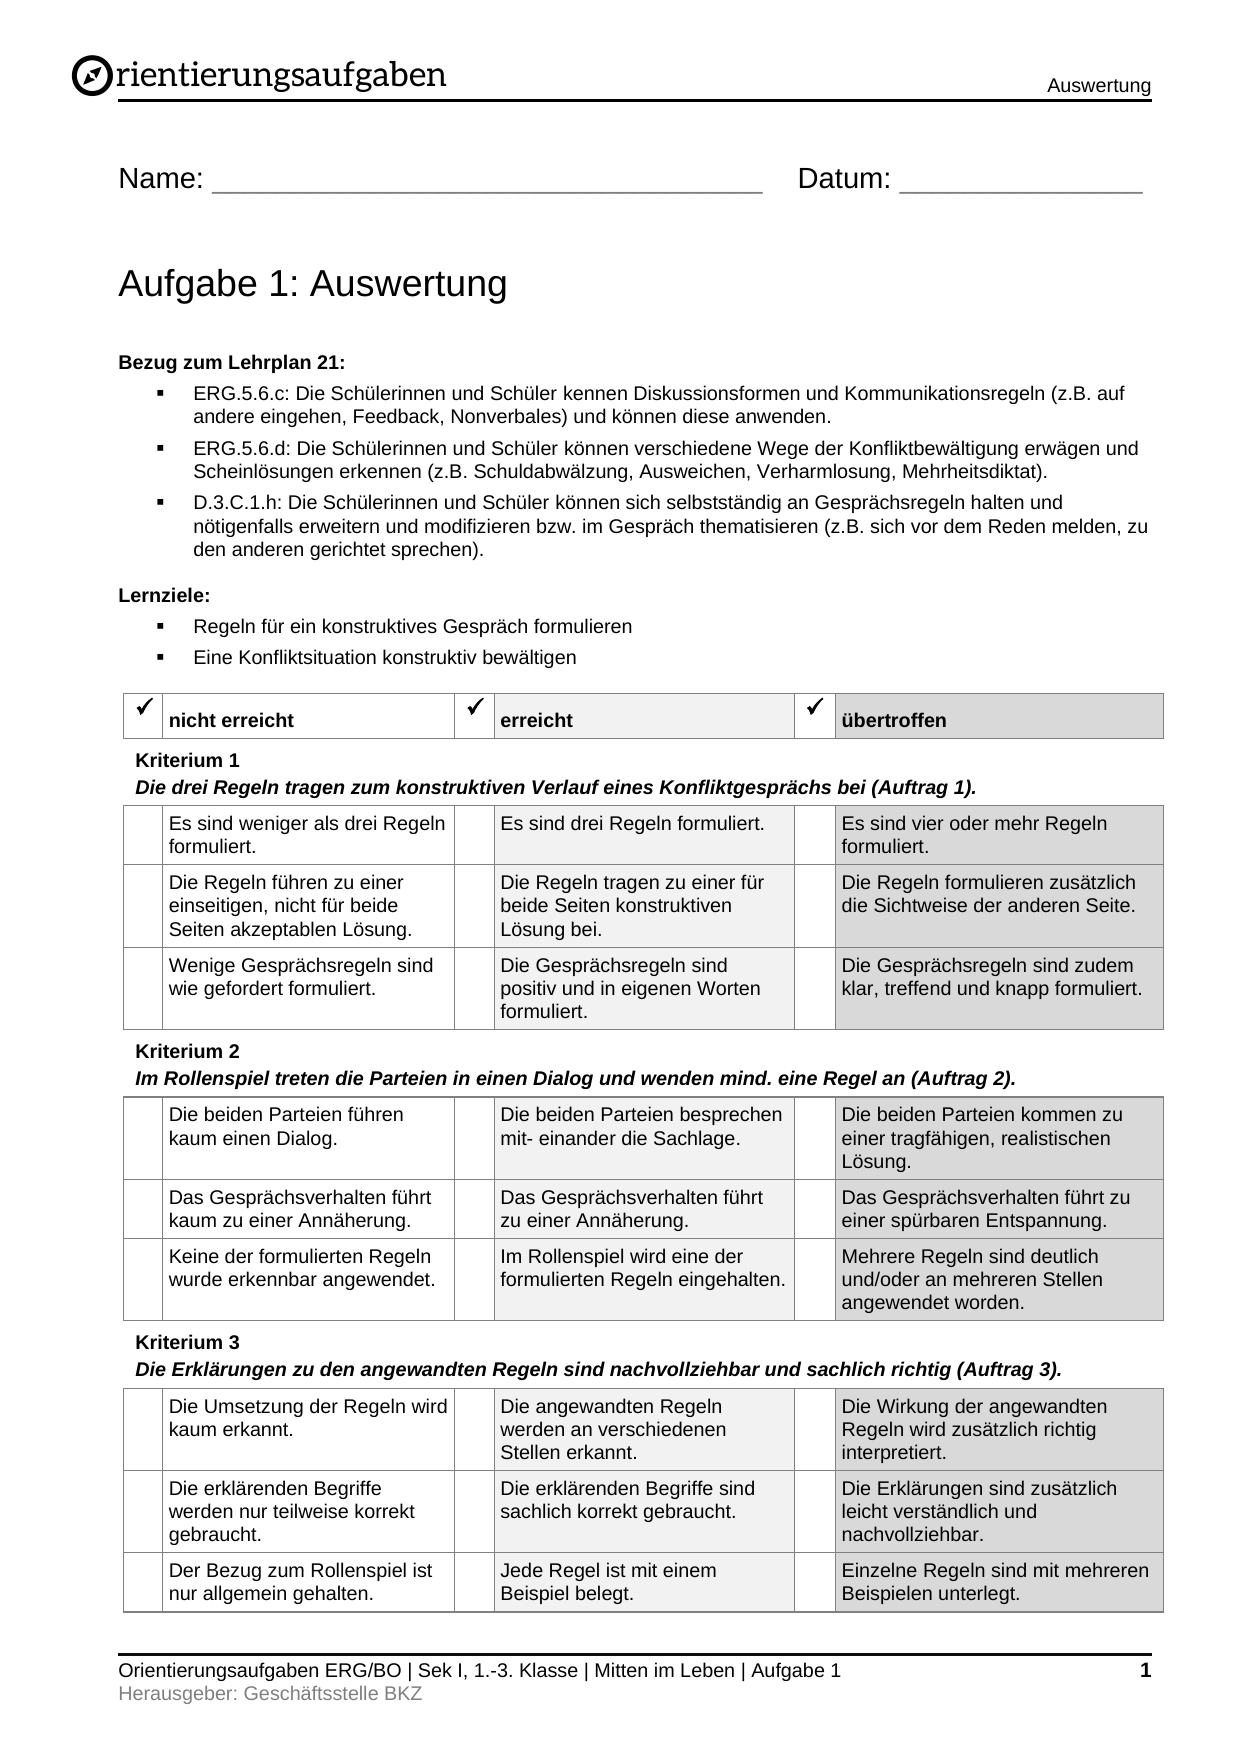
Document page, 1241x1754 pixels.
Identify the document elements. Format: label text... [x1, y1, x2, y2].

table_cell Das Gesprächsverhalten führt zu einer spürbaren Entspannung. [836, 1180, 1163, 1238]
table_cell [124, 1553, 162, 1611]
table_cell Die Gesprächsregeln sind zudem klar, treffend und knapp formuliert. [836, 948, 1163, 1029]
table_cell [455, 1098, 494, 1179]
text Name: __________________________________ Datum: _______________ [118, 161, 1152, 195]
table_cell [455, 1239, 494, 1320]
list Regeln für ein konstruktives Gespräch formulieren [156, 614, 1152, 637]
table_cell Es sind weniger als drei Regeln formuliert. [163, 806, 454, 864]
table_cell [124, 865, 162, 947]
table_cell Die erklärenden Begriffe werden nur teilweise korrekt gebraucht. [163, 1471, 454, 1552]
table_cell [124, 948, 162, 1029]
table_cell Im Rollenspiel wird eine der formulierten Regeln eingehalten. [495, 1239, 794, 1320]
list Eine Konfliktsituation konstruktiv bewältigen [156, 646, 1152, 669]
table_header nicht erreicht [163, 694, 454, 738]
table_cell Die Regeln formulieren zusätzlich die Sichtweise der anderen Seite. [836, 865, 1163, 947]
table_cell Kriterium 1 Die drei Regeln tragen zum konstruktiven Verlauf eines Konfliktgesprächs bei (Auftrag 1). [124, 739, 1163, 805]
table_cell [795, 1389, 835, 1470]
table_cell Jede Regel ist mit einem Beispiel belegt. [495, 1553, 794, 1611]
table_cell [795, 1239, 835, 1320]
table_cell Die Wirkung der angewandten Regeln wird zusätzlich richtig interpretiert. [836, 1389, 1163, 1470]
table_cell Das Gesprächsverhalten führt zu einer Annäherung. [495, 1180, 794, 1238]
text Bezug zum Lehrplan 21: [118, 351, 1152, 373]
table_cell Die Gesprächsregeln sind positiv und in eigenen Worten formuliert. [495, 948, 794, 1029]
table_header [795, 694, 835, 738]
table_cell [455, 806, 494, 864]
table_cell Die Regeln führen zu einer einseitigen, nicht für beide Seiten akzeptablen Lösung. [163, 865, 454, 947]
list D.3.C.1.h: Die Schülerinnen und Schüler können sich selbstständig an Gesprächsregeln halten und nötigenfalls erweitern und modifizieren bzw. im Gespräch thematisieren (z.B. sich vor dem Reden melden, zu den anderen gerichtet sprechen). [156, 491, 1152, 560]
table_cell Kriterium 3 Die Erklärungen zu den angewandten Regeln sind nachvollziehbar und sachlich richtig (Auftrag 3). [124, 1321, 1163, 1388]
table_cell [124, 1239, 162, 1320]
table_cell Die Erklärungen sind zusätzlich leicht verständlich und nachvollziehbar. [836, 1471, 1163, 1552]
table_cell [124, 806, 162, 864]
table_header [124, 694, 162, 738]
table_cell [795, 1553, 835, 1611]
table_cell Wenige Gesprächsregeln sind wie gefordert formuliert. [163, 948, 454, 1029]
table_cell Einzelne Regeln sind mit mehreren Beispielen unterlegt. [836, 1553, 1163, 1611]
table_cell [455, 948, 494, 1029]
table_cell [795, 1471, 835, 1552]
table_cell [795, 865, 835, 947]
list ERG.5.6.c: Die Schülerinnen und Schüler kennen Diskussionsformen und Kommunikationsregeln (z.B. auf andere eingehen, Feedback, Nonverbales) und können diese anwenden. [156, 382, 1152, 428]
table_cell Mehrere Regeln sind deutlich und/oder an mehreren Stellen angewendet worden. [836, 1239, 1163, 1320]
table_header [455, 694, 494, 738]
table_cell [795, 806, 835, 864]
picture [71, 54, 448, 97]
table_cell [124, 1389, 162, 1470]
table_cell Die beiden Parteien besprechen mit- einander die Sachlage. [495, 1098, 794, 1179]
table_cell Es sind drei Regeln formuliert. [495, 806, 794, 864]
table_cell Die beiden Parteien führen kaum einen Dialog. [163, 1098, 454, 1179]
table_cell [795, 1098, 835, 1179]
table_cell [795, 948, 835, 1029]
table_cell [455, 1553, 494, 1611]
table_cell [124, 1471, 162, 1552]
table_cell Keine der formulierten Regeln wurde erkennbar angewendet. [163, 1239, 454, 1320]
table_cell Die Regeln tragen zu einer für beide Seiten konstruktiven Lösung bei. [495, 865, 794, 947]
text Lernziele: [118, 583, 1152, 606]
table_cell [455, 865, 494, 947]
table_cell Der Bezug zum Rollenspiel ist nur allgemein gehalten. [163, 1553, 454, 1611]
table_header erreicht [495, 694, 794, 738]
table_cell [124, 1098, 162, 1179]
table_cell [455, 1471, 494, 1552]
table_cell Kriterium 2 Im Rollenspiel treten die Parteien in einen Dialog und wenden mind. eine Regel an (Auftrag 2). [124, 1030, 1163, 1096]
table_cell [455, 1180, 494, 1238]
table_cell Die erklärenden Begriffe sind sachlich korrekt gebraucht. [495, 1471, 794, 1552]
table_cell Das Gesprächsverhalten führt kaum zu einer Annäherung. [163, 1180, 454, 1238]
text Aufgabe 1: Auswertung [118, 261, 1152, 304]
table_cell [795, 1180, 835, 1238]
table_cell Es sind vier oder mehr Regeln formuliert. [836, 806, 1163, 864]
table_header übertroffen [836, 694, 1163, 738]
table_cell Die beiden Parteien kommen zu einer tragfähigen, realistischen Lösung. [836, 1098, 1163, 1179]
table_cell Die Umsetzung der Regeln wird kaum erkannt. [163, 1389, 454, 1470]
table_cell Die angewandten Regeln werden an verschiedenen Stellen erkannt. [495, 1389, 794, 1470]
list ERG.5.6.d: Die Schülerinnen und Schüler können verschiedene Wege der Konfliktbewältigung erwägen und Scheinlösungen erkennen (z.B. Schuldabwälzung, Ausweichen, Verharmlosung, Mehrheitsdiktat). [156, 437, 1152, 482]
table_cell [124, 1180, 162, 1238]
table_cell [455, 1389, 494, 1470]
